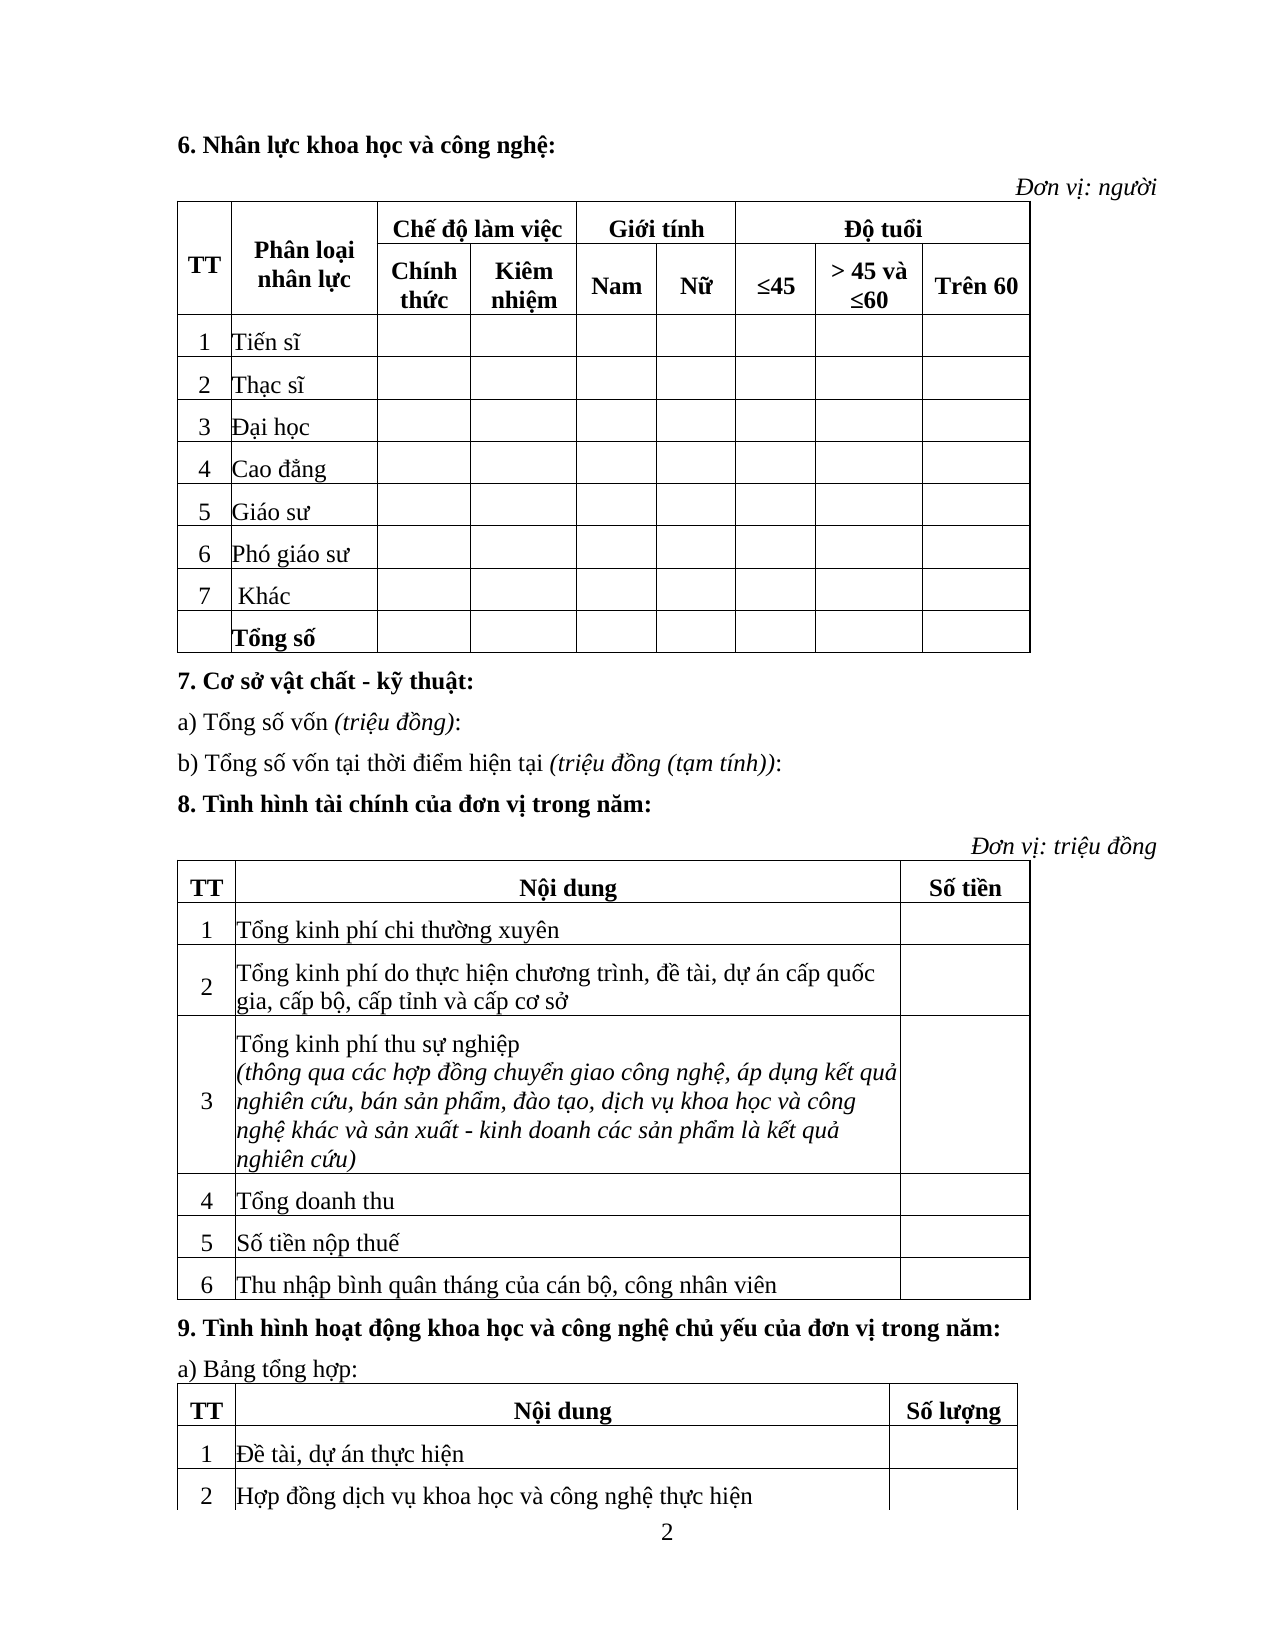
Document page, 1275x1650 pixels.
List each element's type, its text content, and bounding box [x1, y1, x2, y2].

table_cell [901, 945, 1029, 1015]
table_cell [657, 569, 735, 610]
table_cell [378, 400, 470, 441]
table_header Số tiền [901, 861, 1029, 902]
table_cell 1 [178, 1426, 235, 1467]
table_cell Nữ [657, 244, 735, 314]
table_cell [657, 315, 735, 356]
table_cell [471, 357, 576, 398]
table_cell [901, 1258, 1029, 1299]
table_cell [657, 526, 735, 568]
table_cell Giáo sư [232, 484, 377, 525]
table_cell [577, 357, 656, 398]
table_cell [577, 400, 656, 441]
text b) Tổng số vốn tại thời điểm hiện tại (triệu đồng (tạm tính)): [177, 748, 1157, 777]
table_header Giới tính [577, 202, 735, 243]
table_cell [901, 1174, 1029, 1215]
table_cell [378, 611, 470, 652]
text 9. Tình hình hoạt động khoa học và công nghệ chủ yếu của đơn vị trong năm: [177, 1313, 1157, 1342]
table_cell 7 [178, 569, 231, 610]
table_cell Kiêm nhiệm [471, 244, 576, 314]
table_cell 4 [178, 442, 231, 483]
table_cell Tiến sĩ [232, 315, 377, 356]
table_cell [657, 484, 735, 525]
table_cell [378, 357, 470, 398]
table_cell Hợp đồng dịch vụ khoa học và công nghệ thực hiện [236, 1469, 889, 1510]
table_cell [471, 442, 576, 483]
table_cell 4 [178, 1174, 235, 1215]
table_header Số lượng [890, 1384, 1017, 1425]
table_cell [736, 526, 815, 568]
table_cell Phó giáo sư [232, 526, 377, 568]
text Đơn vị: triệu đồng [177, 831, 1157, 859]
table_cell [923, 569, 1029, 610]
table_cell Khác [232, 569, 377, 610]
table_cell [577, 526, 656, 568]
table_cell [577, 611, 656, 652]
table_cell Nam [577, 244, 656, 314]
table_cell Số tiền nộp thuế [236, 1216, 900, 1257]
table_cell [901, 903, 1029, 944]
table_header Nội dung [236, 1384, 889, 1425]
table_cell Tổng doanh thu [236, 1174, 900, 1215]
table_cell 3 [178, 1016, 235, 1172]
table_cell Thu nhập bình quân tháng của cán bộ, công nhân viên [236, 1258, 900, 1299]
table_cell [923, 315, 1029, 356]
table_cell [736, 400, 815, 441]
table_cell [890, 1469, 1017, 1510]
table_cell [577, 484, 656, 525]
table_cell [657, 611, 735, 652]
table_cell [378, 569, 470, 610]
table_cell [816, 400, 922, 441]
table_header TT [178, 1384, 235, 1425]
table_cell 5 [178, 484, 231, 525]
table_cell [736, 315, 815, 356]
table_cell [471, 526, 576, 568]
table_cell [923, 442, 1029, 483]
table_cell [816, 442, 922, 483]
text a) Tổng số vốn (triệu đồng): [177, 707, 1157, 736]
table_cell [471, 315, 576, 356]
table_cell Thạc sĩ [232, 357, 377, 398]
table_header Nội dung [236, 861, 900, 902]
table_cell 6 [178, 526, 231, 568]
table_cell [816, 357, 922, 398]
table_header TT [178, 861, 235, 902]
table_cell [178, 611, 231, 652]
table_cell [378, 442, 470, 483]
table_cell Đề tài, dự án thực hiện [236, 1426, 889, 1467]
table_cell 1 [178, 903, 235, 944]
table_cell [890, 1426, 1017, 1467]
table_cell [816, 611, 922, 652]
table_cell [736, 357, 815, 398]
table_cell [901, 1016, 1029, 1172]
table_cell Tổng số [232, 611, 377, 652]
table_cell Trên 60 [923, 244, 1029, 314]
table_cell Đại học [232, 400, 377, 441]
table_cell [577, 442, 656, 483]
table_cell [378, 484, 470, 525]
table_header Chế độ làm việc [378, 202, 576, 243]
table_cell [923, 357, 1029, 398]
table_cell [657, 357, 735, 398]
table_cell 1 [178, 315, 231, 356]
table_header Độ tuổi [736, 202, 1029, 243]
table_cell [577, 315, 656, 356]
table_cell [471, 400, 576, 441]
table_cell [923, 484, 1029, 525]
table_cell [736, 569, 815, 610]
table_cell Tổng kinh phí do thực hiện chương trình, đề tài, dự án cấp quốc gia, cấp bộ, cấp tỉnh và cấp cơ sở [236, 945, 900, 1015]
table_header TT [178, 202, 231, 314]
table_cell [736, 442, 815, 483]
table_cell 6 [178, 1258, 235, 1299]
table_cell [378, 526, 470, 568]
table_cell [471, 611, 576, 652]
table_cell > 45 và ≤60 [816, 244, 922, 314]
table_cell [816, 315, 922, 356]
table_cell [816, 484, 922, 525]
table_cell Tổng kinh phí thu sự nghiệp (thông qua các hợp đồng chuyển giao công nghệ, áp dụng kết quả nghiên cứu, bán sản phẩm, đào tạo, dịch vụ khoa học và công nghệ khác và sản xuất - kinh doanh các sản phẩm là kết quả nghiên cứu) [236, 1016, 900, 1172]
table_cell [736, 484, 815, 525]
table_cell [577, 569, 656, 610]
table_cell Tổng kinh phí chi thường xuyên [236, 903, 900, 944]
table_cell Cao đẳng [232, 442, 377, 483]
table_cell 2 [178, 945, 235, 1015]
table_cell [923, 526, 1029, 568]
table_cell 3 [178, 400, 231, 441]
table_cell [657, 442, 735, 483]
table_cell [471, 484, 576, 525]
table_cell [471, 569, 576, 610]
table_cell [736, 611, 815, 652]
table_cell 2 [178, 1469, 235, 1510]
table_cell [923, 611, 1029, 652]
table_cell 5 [178, 1216, 235, 1257]
text 7. Cơ sở vật chất - kỹ thuật: [177, 666, 1157, 694]
table_cell [378, 315, 470, 356]
table_header Phân loại nhân lực [232, 202, 377, 314]
text Đơn vị: người [177, 172, 1157, 201]
text 8. Tình hình tài chính của đơn vị trong năm: [177, 789, 1157, 818]
table_cell [901, 1216, 1029, 1257]
table_cell Chính thức [378, 244, 470, 314]
table_cell [657, 400, 735, 441]
table_cell 2 [178, 357, 231, 398]
text a) Bảng tổng hợp: [177, 1354, 1157, 1383]
table_cell ≤45 [736, 244, 815, 314]
table_cell [816, 526, 922, 568]
table_cell [923, 400, 1029, 441]
text 6. Nhân lực khoa học và công nghệ: [177, 131, 1157, 159]
table_cell [816, 569, 922, 610]
